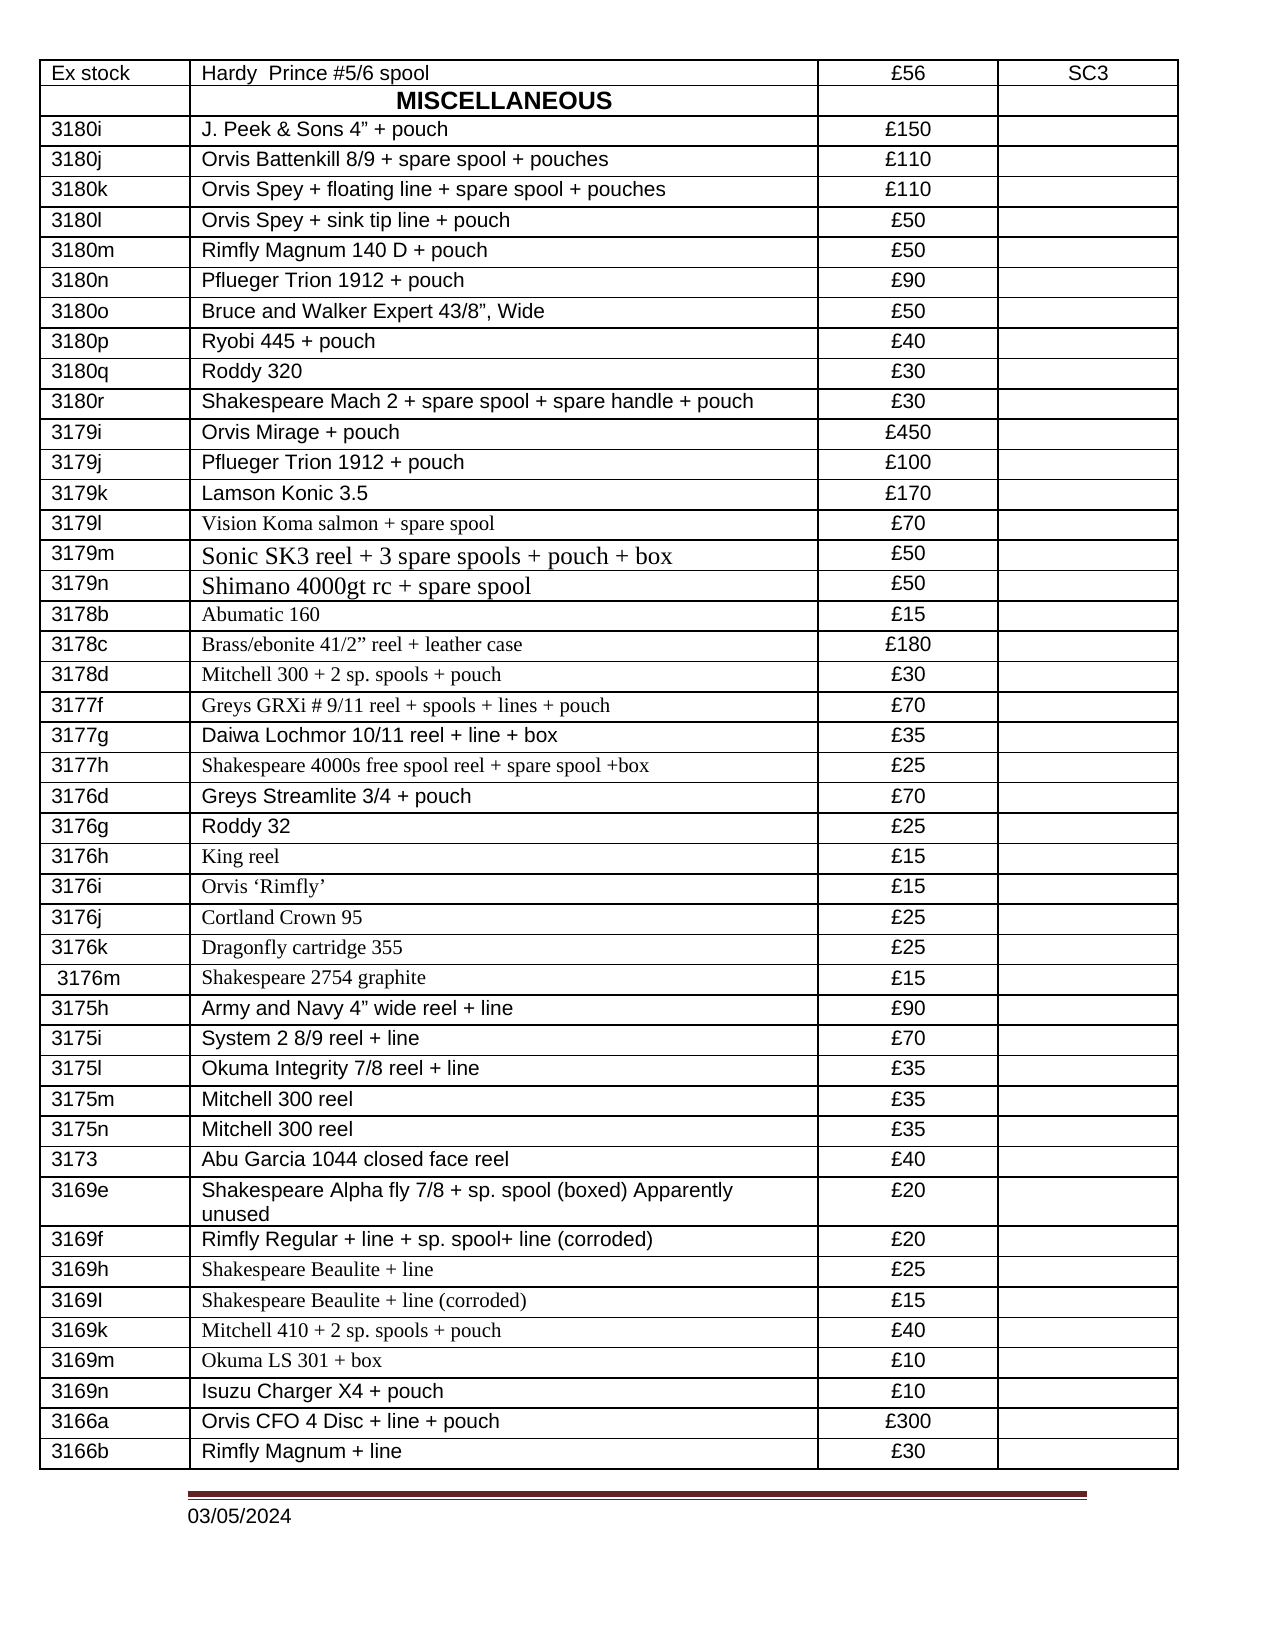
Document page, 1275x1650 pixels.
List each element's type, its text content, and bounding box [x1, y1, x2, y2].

table_cell 3175n [41, 1117, 189, 1146]
table_cell 3180p [41, 329, 189, 357]
table_cell 3176m [41, 965, 189, 994]
table_cell Vision Koma salmon + spare spool [191, 511, 817, 539]
table_cell Daiwa Lochmor 10/11 reel + line + box [191, 723, 817, 752]
table_cell £35 [819, 1087, 997, 1115]
table_cell Rimfly Regular + line + sp. spool+ line (corroded) [191, 1227, 817, 1256]
table_cell 3169m [41, 1348, 189, 1377]
table_cell £10 [819, 1379, 997, 1407]
table_cell 3177g [41, 723, 189, 752]
table_cell [999, 1026, 1177, 1055]
table_cell £10 [819, 1348, 997, 1377]
table_cell 3176d [41, 783, 189, 812]
table_cell [999, 1318, 1177, 1347]
table_cell [999, 602, 1177, 630]
table_cell 3176g [41, 814, 189, 842]
table_cell [999, 1257, 1177, 1286]
table_cell £50 [819, 298, 997, 327]
table_cell £50 [819, 238, 997, 267]
table_cell Shakespeare 4000s free spool reel + spare spool +box [191, 753, 817, 782]
table_cell [999, 1439, 1177, 1468]
table_cell £110 [819, 147, 997, 176]
table_cell £450 [819, 420, 997, 448]
table_cell Army and Navy 4” wide reel + line [191, 996, 817, 1024]
table_cell [999, 480, 1177, 509]
table_cell [999, 996, 1177, 1024]
table_cell £25 [819, 905, 997, 933]
table_cell £150 [819, 117, 997, 145]
table_cell £90 [819, 996, 997, 1024]
table_cell £40 [819, 1147, 997, 1176]
table_cell Rimfly Magnum 140 D + pouch [191, 238, 817, 267]
table_cell [999, 905, 1177, 933]
table_cell Okuma LS 301 + box [191, 1348, 817, 1377]
table_cell Shakespeare Beaulite + line (corroded) [191, 1288, 817, 1316]
table_cell 3178c [41, 632, 189, 661]
table_cell £35 [819, 723, 997, 752]
table_cell [999, 1379, 1177, 1407]
table_cell [999, 1147, 1177, 1176]
table_cell 3179i [41, 420, 189, 448]
table_cell [999, 1409, 1177, 1438]
table_cell Bruce and Walker Expert 43/8”, Wide [191, 298, 817, 327]
table_cell 3180i [41, 117, 189, 145]
table_cell [999, 177, 1177, 206]
table_cell £70 [819, 511, 997, 539]
table_cell [999, 117, 1177, 145]
table_cell £30 [819, 390, 997, 418]
table_cell [999, 359, 1177, 388]
table_cell £70 [819, 1026, 997, 1055]
table_cell £56 [819, 61, 997, 85]
table_cell [41, 86, 189, 115]
table_cell [999, 238, 1177, 267]
table_cell System 2 8/9 reel + line [191, 1026, 817, 1055]
table_cell Mitchell 300 reel [191, 1117, 817, 1146]
table_cell £35 [819, 1117, 997, 1146]
table_cell [999, 420, 1177, 448]
table_cell [999, 268, 1177, 297]
table_cell £170 [819, 480, 997, 509]
table_cell Rimfly Magnum + line [191, 1439, 817, 1468]
table_cell Sonic SK3 reel + 3 spare spools + pouch + box [191, 541, 817, 570]
table_cell 3169k [41, 1318, 189, 1347]
table_cell Dragonfly cartridge 355 [191, 935, 817, 964]
table_cell [999, 875, 1177, 903]
table_cell £70 [819, 783, 997, 812]
table_cell £20 [819, 1178, 997, 1225]
table_cell £30 [819, 1439, 997, 1468]
table_cell 3169h [41, 1257, 189, 1286]
table_cell [999, 541, 1177, 570]
table_cell £20 [819, 1227, 997, 1256]
table_cell 3178b [41, 602, 189, 630]
table_cell Ex stock [41, 61, 189, 85]
table_cell £35 [819, 1056, 997, 1085]
table_cell Orvis Mirage + pouch [191, 420, 817, 448]
table_cell 3180j [41, 147, 189, 176]
table_cell 3175h [41, 996, 189, 1024]
table_cell Orvis CFO 4 Disc + line + pouch [191, 1409, 817, 1438]
table_cell Mitchell 300 reel [191, 1087, 817, 1115]
table_cell 3179n [41, 571, 189, 600]
table_cell SC3 [999, 61, 1177, 85]
table_cell £50 [819, 571, 997, 600]
table_cell 3179j [41, 450, 189, 479]
table_cell Roddy 32 [191, 814, 817, 842]
table_cell 3176k [41, 935, 189, 964]
table_cell Abumatic 160 [191, 602, 817, 630]
table_cell Hardy Prince #5/6 spool [191, 61, 817, 85]
table_cell Pflueger Trion 1912 + pouch [191, 268, 817, 297]
table_cell £40 [819, 329, 997, 357]
table_cell J. Peek & Sons 4” + pouch [191, 117, 817, 145]
table_cell £25 [819, 935, 997, 964]
table_cell Ryobi 445 + pouch [191, 329, 817, 357]
table_cell Brass/ebonite 41/2” reel + leather case [191, 632, 817, 661]
table_cell 3166b [41, 1439, 189, 1468]
table_cell [999, 1087, 1177, 1115]
table_cell 3180r [41, 390, 189, 418]
table_cell 3176i [41, 875, 189, 903]
table_cell £300 [819, 1409, 997, 1438]
table_cell £15 [819, 875, 997, 903]
table_cell [999, 632, 1177, 661]
table_cell [999, 844, 1177, 873]
table_cell £30 [819, 359, 997, 388]
table_cell [999, 965, 1177, 994]
table_cell [999, 511, 1177, 539]
table_cell £15 [819, 1288, 997, 1316]
table_cell [999, 329, 1177, 357]
table_cell Cortland Crown 95 [191, 905, 817, 933]
table_cell Isuzu Charger X4 + pouch [191, 1379, 817, 1407]
table_cell Orvis Spey + sink tip line + pouch [191, 208, 817, 236]
table_cell 3180m [41, 238, 189, 267]
table_cell 3177f [41, 693, 189, 721]
table_cell £25 [819, 1257, 997, 1286]
table_cell 3177h [41, 753, 189, 782]
table_cell 3169n [41, 1379, 189, 1407]
table_cell 3179k [41, 480, 189, 509]
table_cell £70 [819, 693, 997, 721]
table_cell [999, 147, 1177, 176]
table_cell Mitchell 410 + 2 sp. spools + pouch [191, 1318, 817, 1347]
table_cell 3179l [41, 511, 189, 539]
table_cell 3178d [41, 662, 189, 691]
table_cell 3175m [41, 1087, 189, 1115]
table_cell 3169I [41, 1288, 189, 1316]
table_cell 3180k [41, 177, 189, 206]
table_cell [999, 723, 1177, 752]
table_cell £90 [819, 268, 997, 297]
table_cell 3176h [41, 844, 189, 873]
table_cell [999, 1056, 1177, 1085]
table_cell Shakespeare Mach 2 + spare spool + spare handle + pouch [191, 390, 817, 418]
table_cell [999, 814, 1177, 842]
table_cell [999, 783, 1177, 812]
table_cell £40 [819, 1318, 997, 1347]
table_cell 3180q [41, 359, 189, 388]
table_cell [999, 935, 1177, 964]
table_cell £50 [819, 208, 997, 236]
table_cell Shakespeare 2754 graphite [191, 965, 817, 994]
table_cell 3169e [41, 1178, 189, 1225]
table_cell [999, 390, 1177, 418]
table_cell [999, 753, 1177, 782]
table_cell Roddy 320 [191, 359, 817, 388]
table_cell [999, 693, 1177, 721]
table_cell 3179m [41, 541, 189, 570]
table_cell [819, 86, 997, 115]
table_cell Okuma Integrity 7/8 reel + line [191, 1056, 817, 1085]
table_cell £15 [819, 602, 997, 630]
table_cell King reel [191, 844, 817, 873]
table_cell [999, 1178, 1177, 1225]
table_cell 3173 [41, 1147, 189, 1176]
table_cell Orvis ‘Rimfly’ [191, 875, 817, 903]
table_cell MISCELLANEOUS [191, 86, 817, 115]
table_cell Pflueger Trion 1912 + pouch [191, 450, 817, 479]
table_cell £25 [819, 753, 997, 782]
table_cell £15 [819, 844, 997, 873]
table_cell £25 [819, 814, 997, 842]
table_cell £100 [819, 450, 997, 479]
table_cell 3180o [41, 298, 189, 327]
table_cell Greys GRXi # 9/11 reel + spools + lines + pouch [191, 693, 817, 721]
table_cell [999, 571, 1177, 600]
table_cell £30 [819, 662, 997, 691]
table_cell Shakespeare Beaulite + line [191, 1257, 817, 1286]
table_cell [999, 208, 1177, 236]
table_cell Orvis Battenkill 8/9 + spare spool + pouches [191, 147, 817, 176]
table_cell £50 [819, 541, 997, 570]
table_cell Shimano 4000gt rc + spare spool [191, 571, 817, 600]
table_cell £15 [819, 965, 997, 994]
table_cell 3176j [41, 905, 189, 933]
table_cell Abu Garcia 1044 closed face reel [191, 1147, 817, 1176]
table_cell [999, 86, 1177, 115]
table_cell [999, 1117, 1177, 1146]
table_cell 3180l [41, 208, 189, 236]
table_cell 3175l [41, 1056, 189, 1085]
table_cell [999, 662, 1177, 691]
table_cell [999, 1288, 1177, 1316]
table_cell Orvis Spey + floating line + spare spool + pouches [191, 177, 817, 206]
table_cell £110 [819, 177, 997, 206]
table_cell Mitchell 300 + 2 sp. spools + pouch [191, 662, 817, 691]
table_cell [999, 450, 1177, 479]
table_cell 3166a [41, 1409, 189, 1438]
table_cell [999, 1348, 1177, 1377]
table_cell [999, 298, 1177, 327]
table_cell 3169f [41, 1227, 189, 1256]
table_cell 3175i [41, 1026, 189, 1055]
table_cell Greys Streamlite 3/4 + pouch [191, 783, 817, 812]
table_cell Lamson Konic 3.5 [191, 480, 817, 509]
table_cell £180 [819, 632, 997, 661]
table_cell [999, 1227, 1177, 1256]
table_cell 3180n [41, 268, 189, 297]
table_cell Shakespeare Alpha fly 7/8 + sp. spool (boxed) Apparently unused [191, 1178, 817, 1225]
